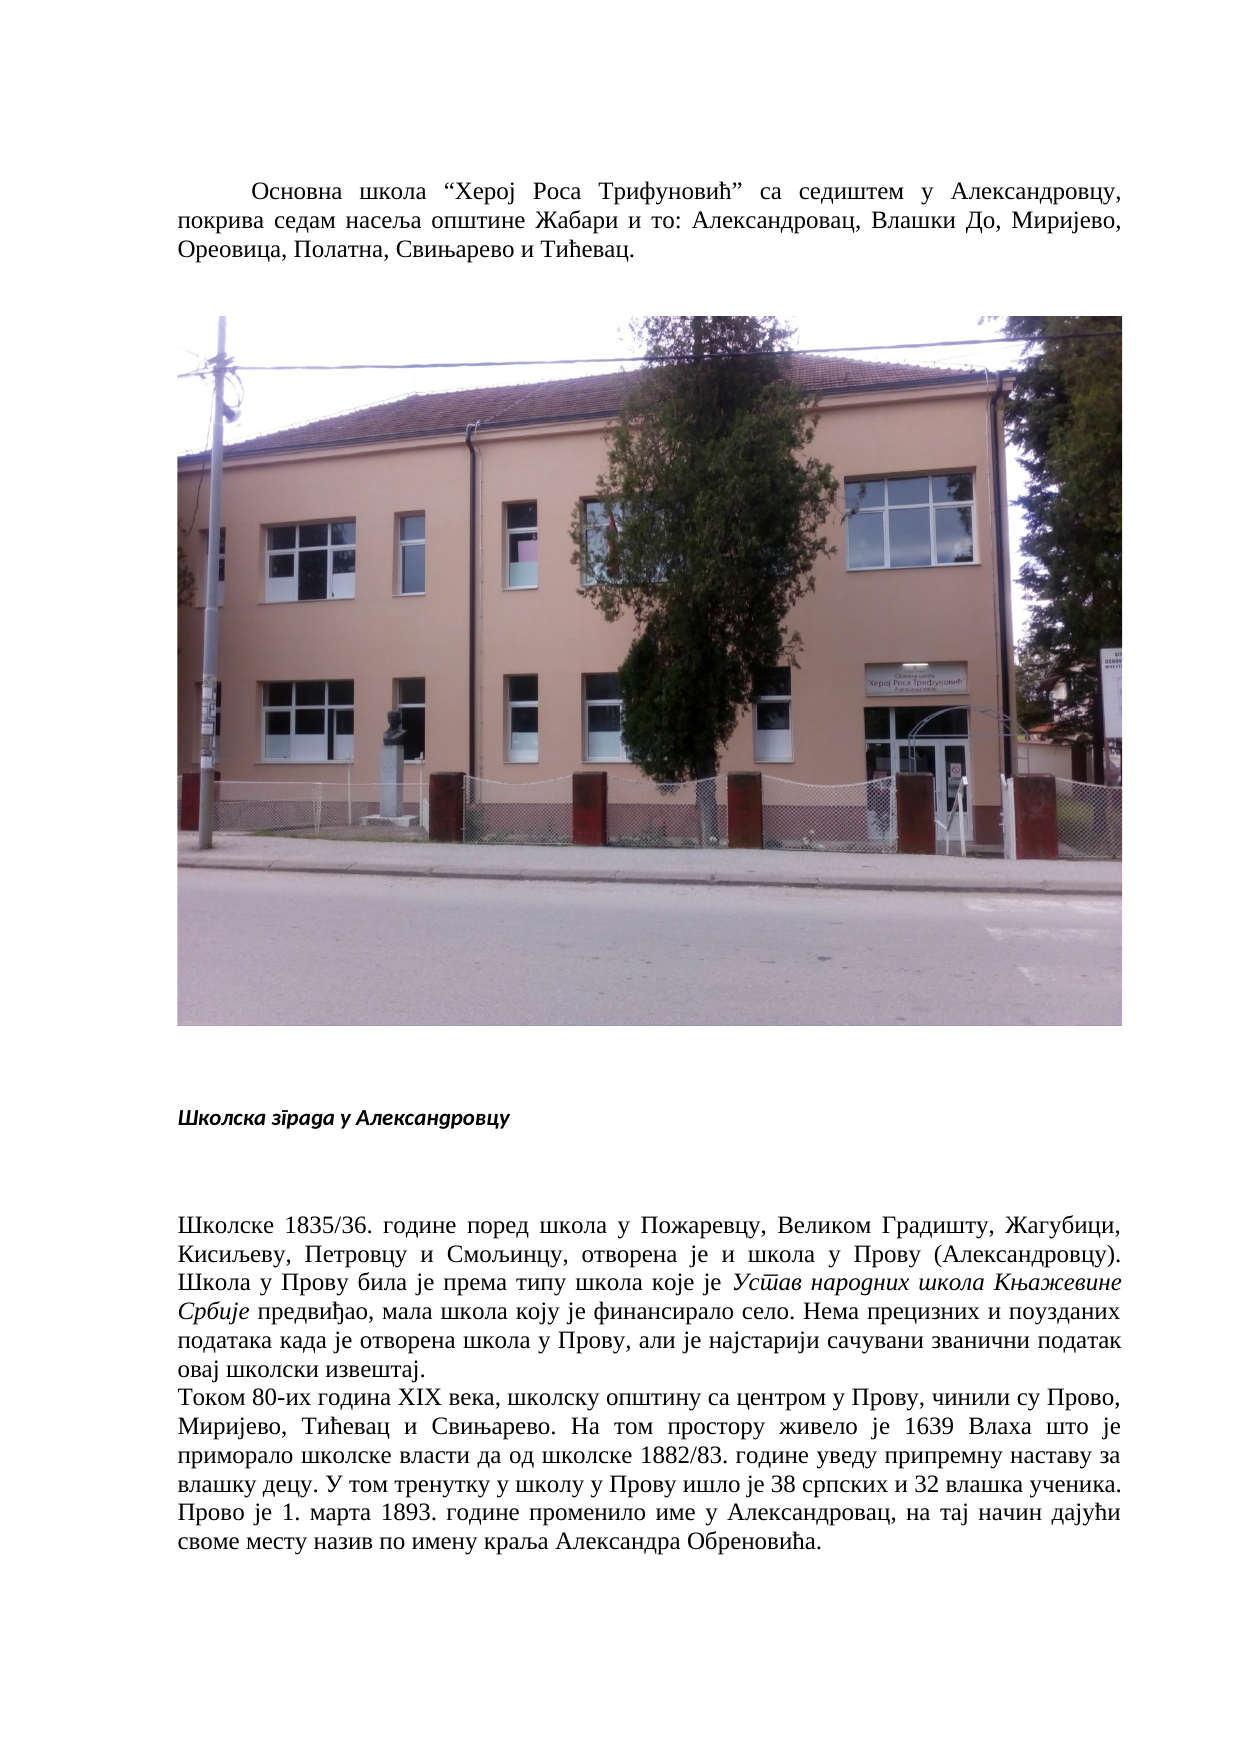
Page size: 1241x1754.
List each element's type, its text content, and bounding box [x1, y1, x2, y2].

text Током 80-их година XIX века, школску општину са центром у Прову, чинили су Прово, Миријево, Тићевац и Свињарево. На том простору живело је 1639 Влаха што је приморало школске власти да од школске 1882/83. године уведу припремну наставу за влашку децу. У том тренутку у школу у Прову ишло је 38 српских и 32 влашка ученика. [177, 1382, 1122, 1497]
text Основна школа “Херој Роса Трифуновић” са седиштем у Александровцу, покрива седам насеља општине Жабари и то: Александровац, Влашки До, Миријево, Ореовица, Полатна, Свињарево и Тићевац. [177, 176, 1122, 263]
text Школска зграда у Алексaндровцу [177, 1103, 1122, 1131]
picture [177, 316, 1123, 1026]
text Прово је 1. марта 1893. године променило име у Александровац, на тај начин дајући своме месту назив по имену краља Александра Обреновића. [177, 1497, 1122, 1555]
text Школске 1835/36. године поред школа у Пожаревцу, Великом Градишту, Жагубици, Кисиљеву, Петровцу и Смољинцу, отворена је и школа у Прову (Александровцу). Школа у Прову била је према типу школа које је Устав народних школа Књажевине Србије предвиђао, мала школа коју је финансирало село. Нема прецизних и поузданих података када је отворена школа у Прову, али је најстарији сачувани званични податак овај школски извештај. [177, 1210, 1122, 1382]
